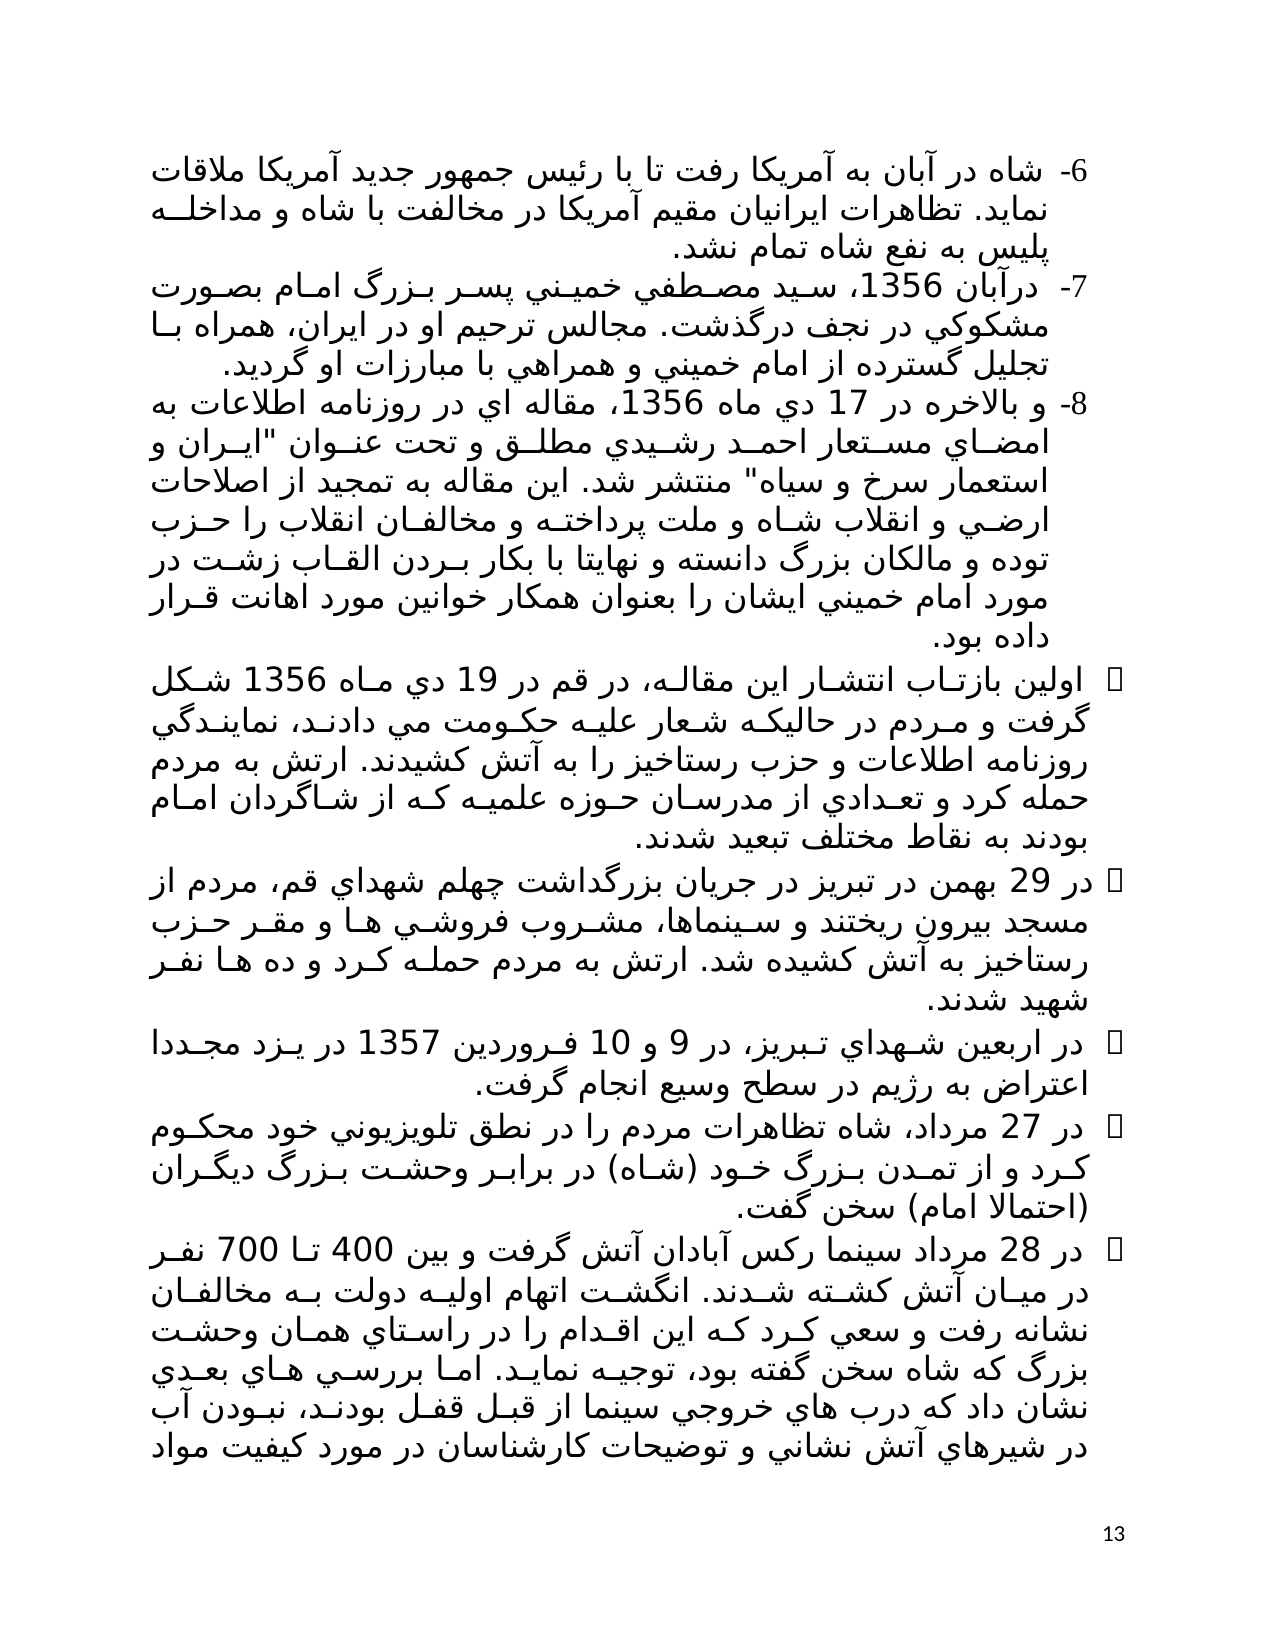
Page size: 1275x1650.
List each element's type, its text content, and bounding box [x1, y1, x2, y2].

text  در اربعين شهداي تبريز، در 9 و 10 فروردين 1357 در يزد مجددا اعتراض به رژيم در سطح وسيع انجام گرفت. [150, 1018, 1125, 1103]
text 8- و بالاخره در 17 دي ماه 1356، مقاله اي در روزنامه اطلاعات به امضاي مستعار احمد رشيدي مطلق و تحت عنوان "ايران و استعمار سرخ و سياه" منتشر شد. اين مقاله به تمجيد از اصلاحات ارضي و انقلاب شاه و ملت پرداخته و مخالفان انقلاب را حزب توده و مالكان بزرگ دانسته و نهايتا با بكار بردن القاب زشت در مورد امام خميني ايشان را بعنوان همكار خوانين مورد اهانت قرار داده بود. [150, 383, 1087, 656]
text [150, 1226, 1125, 1466]
text 7- درآبان 1356، سيد مصطفي خميني پسر بزرگ امام بصورت مشكوكي در نجف درگذشت. مجالس ترحيم او در ايران، همراه با تجليل گسترده از امام خميني و همراهي با مبارزات او گرديد. [150, 267, 1087, 383]
text 6- شاه در آبان به آمريكا رفت تا با رئيس جمهور جديد آمريكا ملاقات نمايد. تظاهرات ايرانيان مقيم آمريكا در مخالفت با شاه و مداخله پليس به نفع شاه تمام نشد. [150, 150, 1087, 267]
text  در 27 مرداد، شاه تظاهرات مردم را در نطق تلويزيوني خود محكوم كرد و از تمدن بزرگ خود (شاه) در برابر وحشت بزرگ ديگران (احتمالا امام) سخن گفت. [150, 1103, 1125, 1226]
text  اولين بازتاب انتشار اين مقاله، در قم در 19 دي ماه 1356 شكل گرفت و مردم در حاليكه شعار عليه حكومت مي دادند، نمايندگي روزنامه اطلاعات و حزب رستاخيز را به آتش كشيدند. ارتش به مردم حمله كرد و تعدادي از مدرسان حوزه علميه كه از شاگردان امام بودند به نقاط مختلف تبعيد شدند. [150, 656, 1125, 857]
text  در 29 بهمن در تبريز در جريان بزرگداشت چهلم شهداي قم، مردم از مسجد بيرون ريختند و سينماها، مشروب فروشي ها و مقر حزب رستاخيز به آتش كشيده شد. ارتش به مردم حمله كرد و ده ها نفر شهيد شدند. [150, 857, 1125, 1018]
